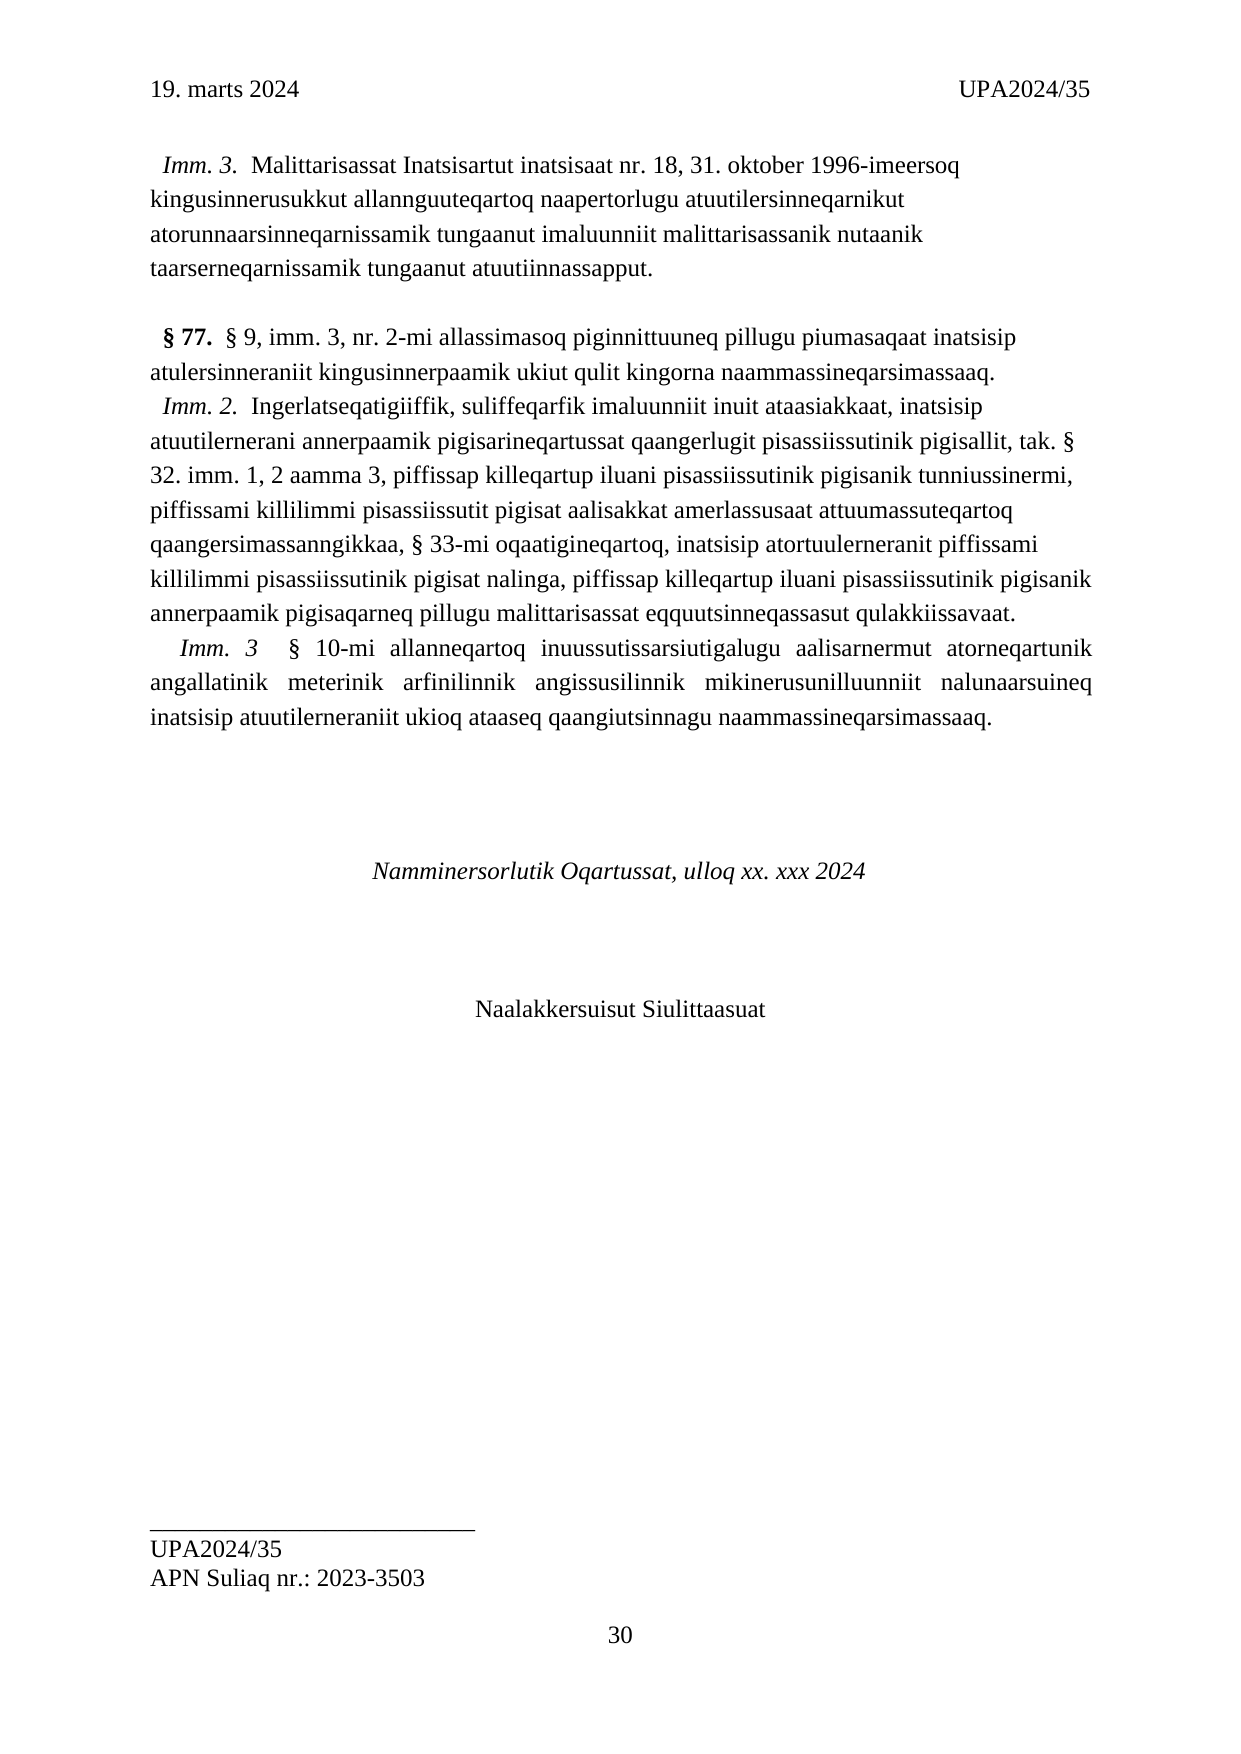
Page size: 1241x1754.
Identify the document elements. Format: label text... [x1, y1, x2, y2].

text Namminersorlutik Oqartussat, ulloq xx. xxx 2024 [150, 856, 1090, 885]
text Imm. 3 § 10-mi allanneqartoq inuussutissarsiutigalugu aalisarnermut atorneqartunik angallatinik meterinik arfinilinnik angissusilinnik mikinerusunilluunniit nalunaarsuineq inatsisip atuutilerneraniit ukioq ataaseq qaangiutsinnagu naammassineqarsimassaaq. [150, 633, 1093, 730]
text Imm. 2. Ingerlatseqatigiiffik, suliffeqarfik imaluunniit inuit ataasiakkaat, inatsisip atuutilernerani annerpaamik pigisarineqartussat qaangerlugit pisassiissutinik pigisallit, tak. § 32. imm. 1, 2 aamma 3, piffissap killeqartup iluani pisassiissutinik pigisanik tunniussinermi, piffissami killilimmi pisassiissutit pigisat aalisakkat amerlassusaat attuumassuteqartoq qaangersimassanngikkaa, § 33-mi oqaatigineqartoq, inatsisip atortuulerneranit piffissami killilimmi pisassiissutinik pigisat nalinga, piffissap killeqartup iluani pisassiissutinik pigisanik annerpaamik pigisaqarneq pillugu malittarisassat eqquutsinneqassasut qulakkiissavaat. [150, 391, 1099, 627]
text Imm. 3. Malittarisassat Inatsisartut inatsisaat nr. 18, 31. oktober 1996-imeersoq kingusinnerusukkut allannguuteqartoq naapertorlugu atuutilersinneqarnikut atorunnaarsinneqarnissamik tungaanut imaluunniit malittarisassanik nutaanik taarserneqarnissamik tungaanut atuutiinnassapput. [150, 150, 1099, 282]
text Naalakkersuisut Siulittaasuat [150, 994, 1090, 1023]
text § 77. § 9, imm. 3, nr. 2-mi allassimasoq piginnittuuneq pillugu piumasaqaat inatsisip atulersinneraniit kingusinnerpaamik ukiut qulit kingorna naammassineqarsimassaaq. [150, 322, 1099, 386]
